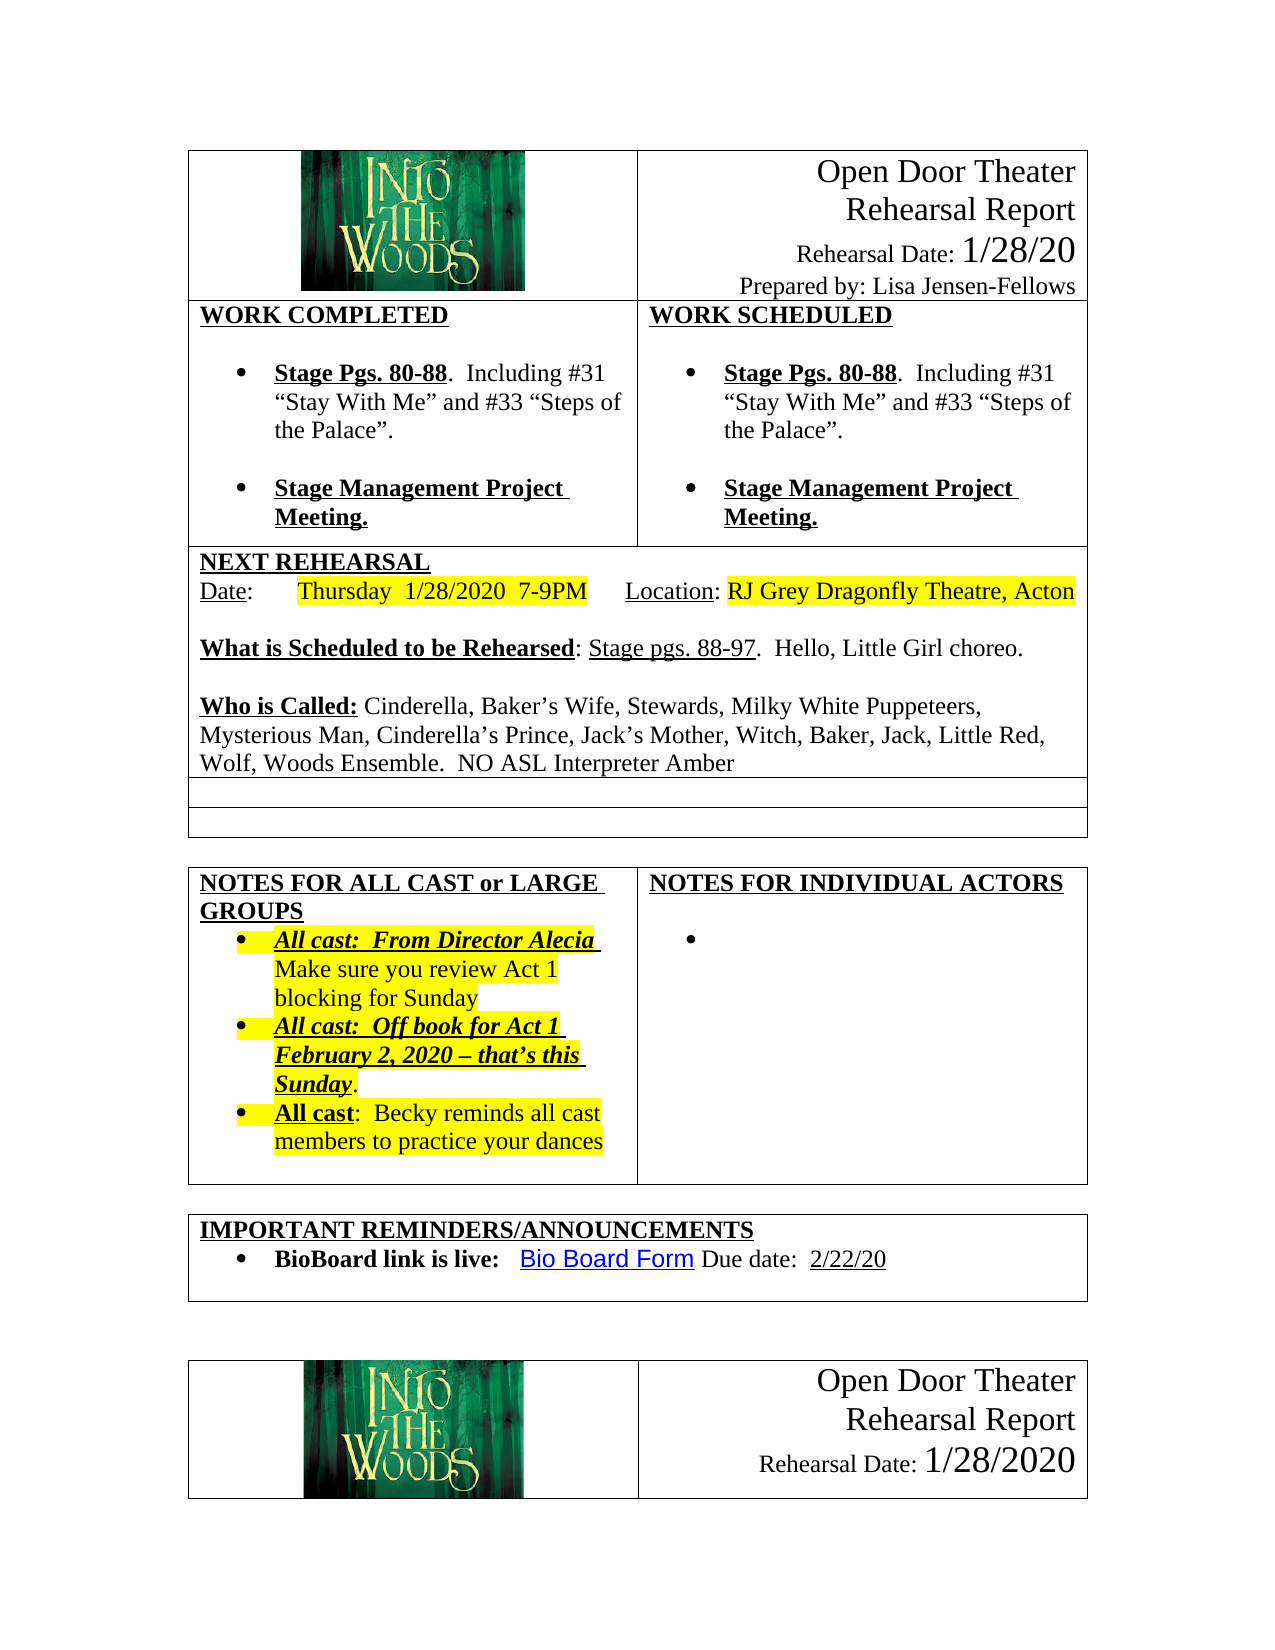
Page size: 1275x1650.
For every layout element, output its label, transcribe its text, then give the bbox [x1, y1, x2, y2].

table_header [639, 1361, 1087, 1497]
table_header Open Door Theater Rehearsal Report Rehearsal Date: 1/28/20 Prepared by: Lisa Jensen-Fellows [638, 151, 1087, 299]
table_cell NEXT REHEARSAL Date: Thursday 1/28/2020 7-9PM Location: RJ Grey Dragonfly Theatre, Acton What is Scheduled to be Rehearsed: Stage pgs. 88-97. Hello, Little Girl choreo. Who is Called: Cinderella, Baker’s Wife, Stewards, Milky White Puppeteers, Mysterious Man, Cinderella’s Prince, Jack’s Mother, Witch, Baker, Jack, Little Red, Wolf, Woods Ensemble. NO ASL Interpreter Amber [189, 547, 1087, 777]
table_header IMPORTANT REMINDERS/ANNOUNCEMENTS BioBoard link is live: Bio Board Form Due date: 2/22/20 [189, 1215, 1087, 1301]
table_cell WORK COMPLETED Stage Pgs. 80-88. Including #31 “Stay With Me” and #33 “Steps of the Palace”. Stage Management Project Meeting. [189, 301, 637, 546]
table_header [524, 1361, 638, 1497]
table_header NOTES FOR ALL CAST or LARGE GROUPS All cast: From Director Alecia Make sure you review Act 1 blocking for Sunday All cast: Off book for Act 1 February 2, 2020 – that’s this Sunday. All cast: Becky reminds all cast members to practice your dances [189, 868, 637, 1184]
table_header NOTES FOR INDIVIDUAL ACTORS [638, 868, 1087, 1184]
table_header [189, 151, 637, 299]
table_cell WORK SCHEDULED Stage Pgs. 80-88. Including #31 “Stay With Me” and #33 “Steps of the Palace”. Stage Management Project Meeting. [638, 301, 1087, 546]
picture [303, 1360, 524, 1498]
table_cell [189, 808, 1087, 837]
table_header [189, 1361, 303, 1497]
picture [301, 151, 525, 291]
table_cell [189, 778, 1087, 807]
